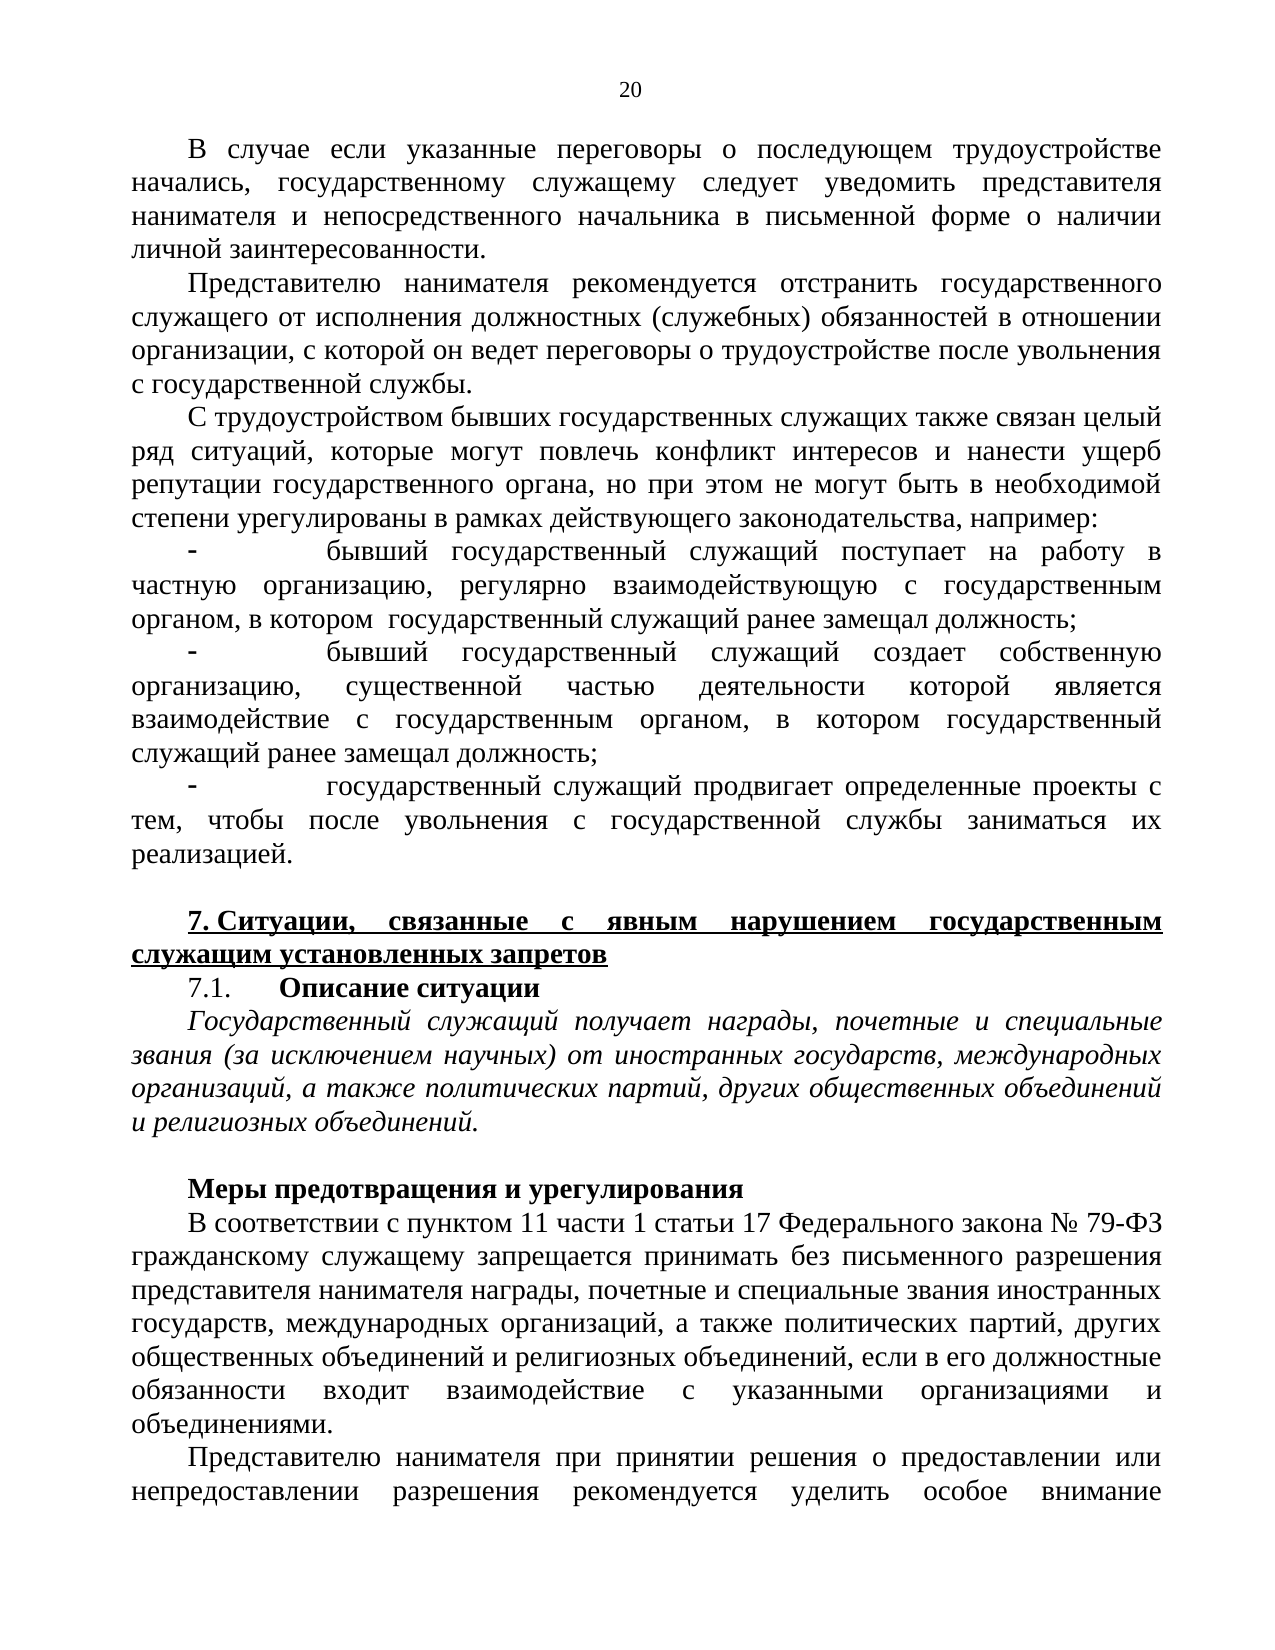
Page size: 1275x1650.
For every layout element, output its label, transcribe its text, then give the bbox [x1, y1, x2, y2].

list Представителю нанимателя рекомендуется отстранить государственного служащего от исполнения должностных (служебных) обязанностей в отношении организации, с которой он ведет переговоры о трудоустройстве после увольнения с государственной службы. [131, 265, 1162, 399]
list Описание ситуации [187, 970, 1162, 1003]
list В соответствии с пунктом 11 части 1 статьи 17 Федерального закона № 79-ФЗ гражданскому служащему запрещается принимать без письменного разрешения представителя нанимателя награды, почетные и специальные звания иностранных государств, международных организаций, а также политических партий, других общественных объединений и религиозных объединений, если в его должностные обязанности входит взаимодействие с указанными организациями и объединениями. [131, 1205, 1162, 1439]
text Государственный служащий получает награды, почетные и специальные звания (за исключением научных) от иностранных государств, международных организаций, а также политических партий, других общественных объединений и религиозных объединений. [131, 1003, 1162, 1138]
text С трудоустройством бывших государственных служащих также связан целый ряд ситуаций, которые могут повлечь конфликт интересов и нанести ущерб репутации государственного органа, но при этом не могут быть в необходимой степени урегулированы в рамках действующего законодательства, например: [131, 399, 1162, 533]
list Меры предотвращения и урегулирования [131, 1171, 1162, 1205]
list бывший государственный служащий поступает на работу в частную организацию, регулярно взаимодействующую с государственным органом, в котором государственный служащий ранее замещал должность; [131, 533, 1162, 634]
text 7. Ситуации, связанные с явным нарушением государственным служащим установленных запретов [131, 903, 1162, 970]
list государственный служащий продвигает определенные проекты с тем, чтобы после увольнения с государственной службы заниматься их реализацией. [131, 768, 1162, 869]
list бывший государственный служащий создает собственную организацию, существенной частью деятельности которой является взаимодействие с государственным органом, в котором государственный служащий ранее замещал должность; [131, 634, 1162, 768]
list В случае если указанные переговоры о последующем трудоустройстве начались, государственному служащему следует уведомить представителя нанимателя и непосредственного начальника в письменной форме о наличии личной заинтересованности. [131, 131, 1162, 265]
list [131, 1439, 1162, 1507]
